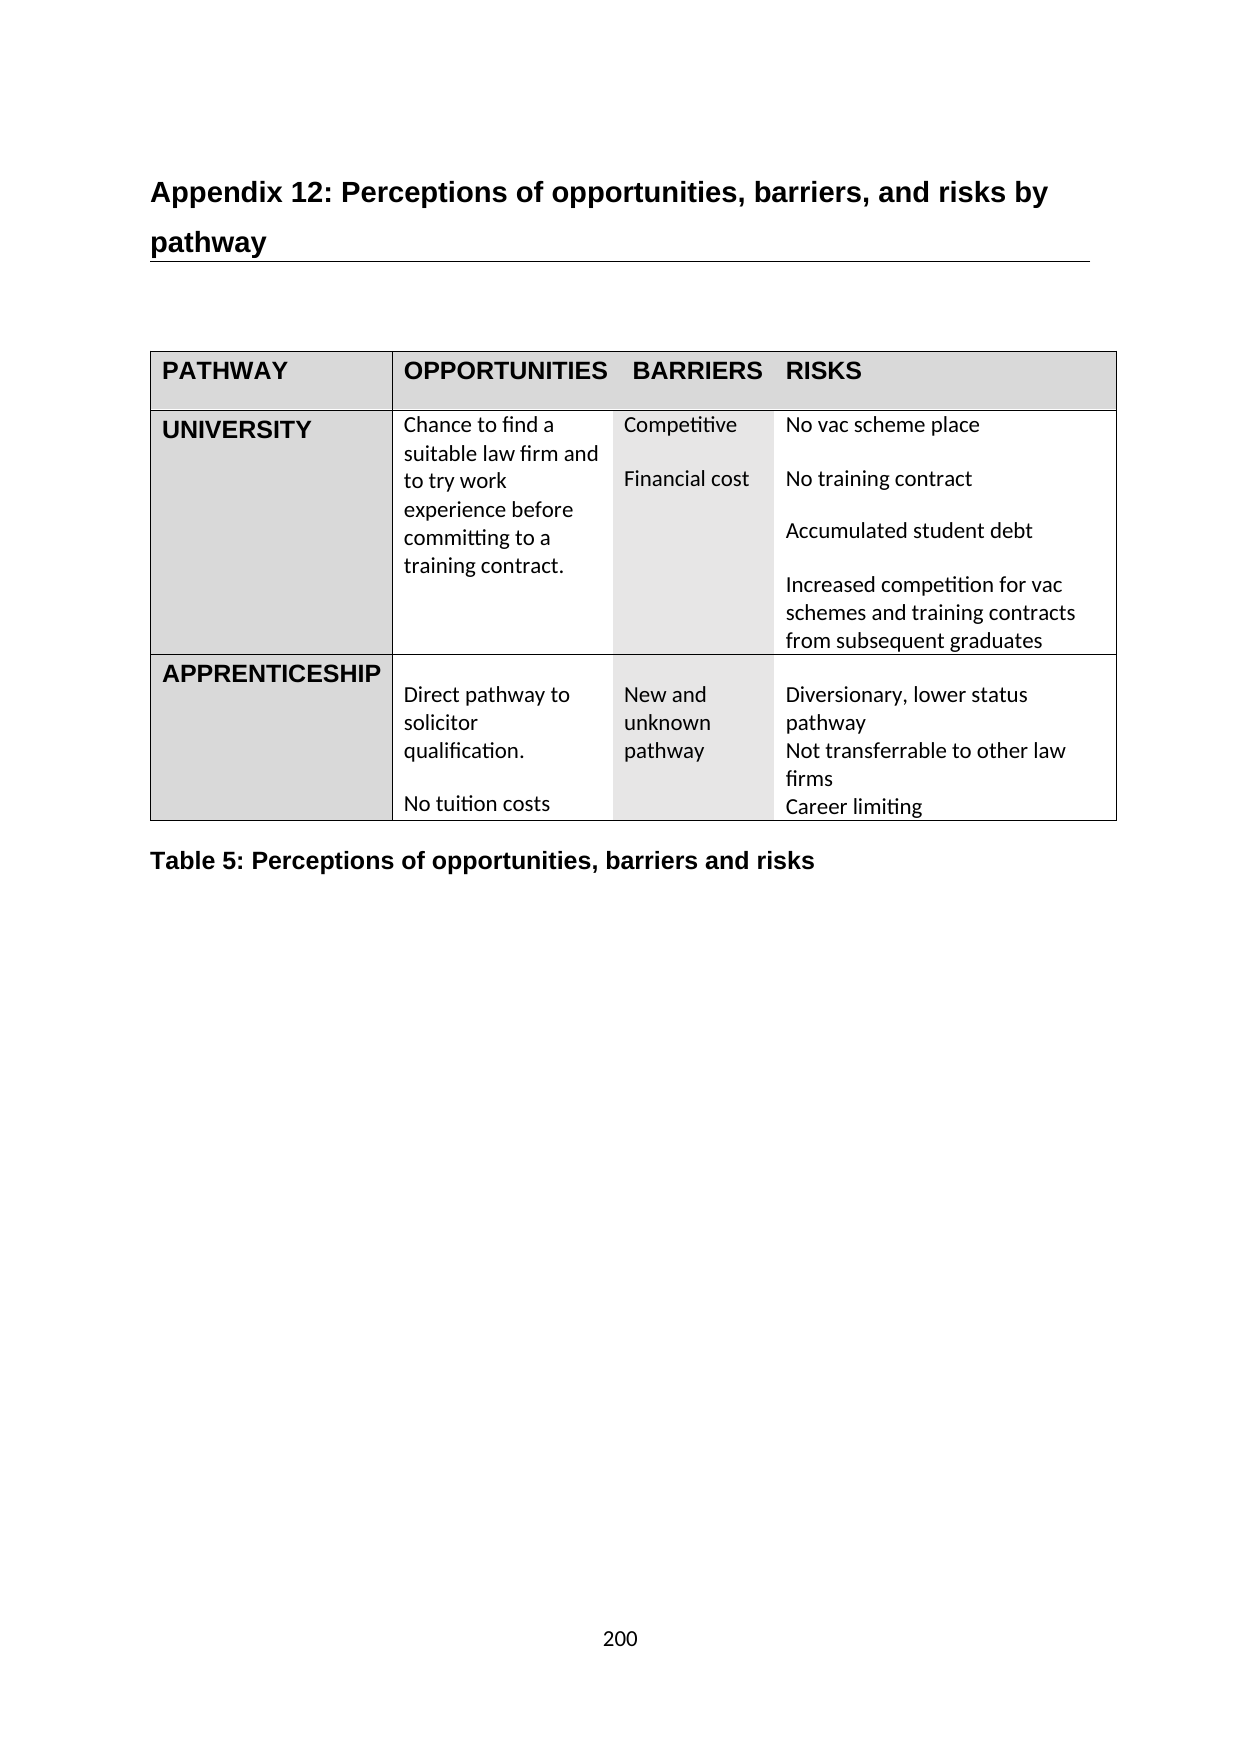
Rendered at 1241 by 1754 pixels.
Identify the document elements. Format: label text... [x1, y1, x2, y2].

table_cell Competitive Financial cost [613, 411, 774, 654]
table_header Barriers [621, 352, 774, 409]
table_header Opportunities [393, 352, 621, 409]
table_cell Chance to find a suitable law firm and to try work experience before committing to a training contract. [393, 411, 613, 654]
table_cell Direct pathway to solicitor qualification. No tuition costs [393, 655, 613, 820]
table_cell No vac scheme place No training contract Accumulated student debt Increased competition for vac schemes and training contracts from subsequent graduates [774, 411, 1116, 654]
subtitle Appendix 12: Perceptions of opportunities, barriers, and risks by pathway [150, 175, 1090, 261]
text Table 5: Perceptions of opportunities, barriers and risks [150, 846, 1090, 875]
table_cell Apprenticeship [151, 655, 392, 820]
table_cell New and unknown pathway [613, 655, 774, 820]
table_cell University [151, 411, 392, 654]
table_header Risks [774, 352, 1116, 409]
table_cell Diversionary, lower status pathway Not transferrable to other law firms Career limiting [774, 655, 1116, 820]
table_header Pathway [151, 352, 392, 409]
